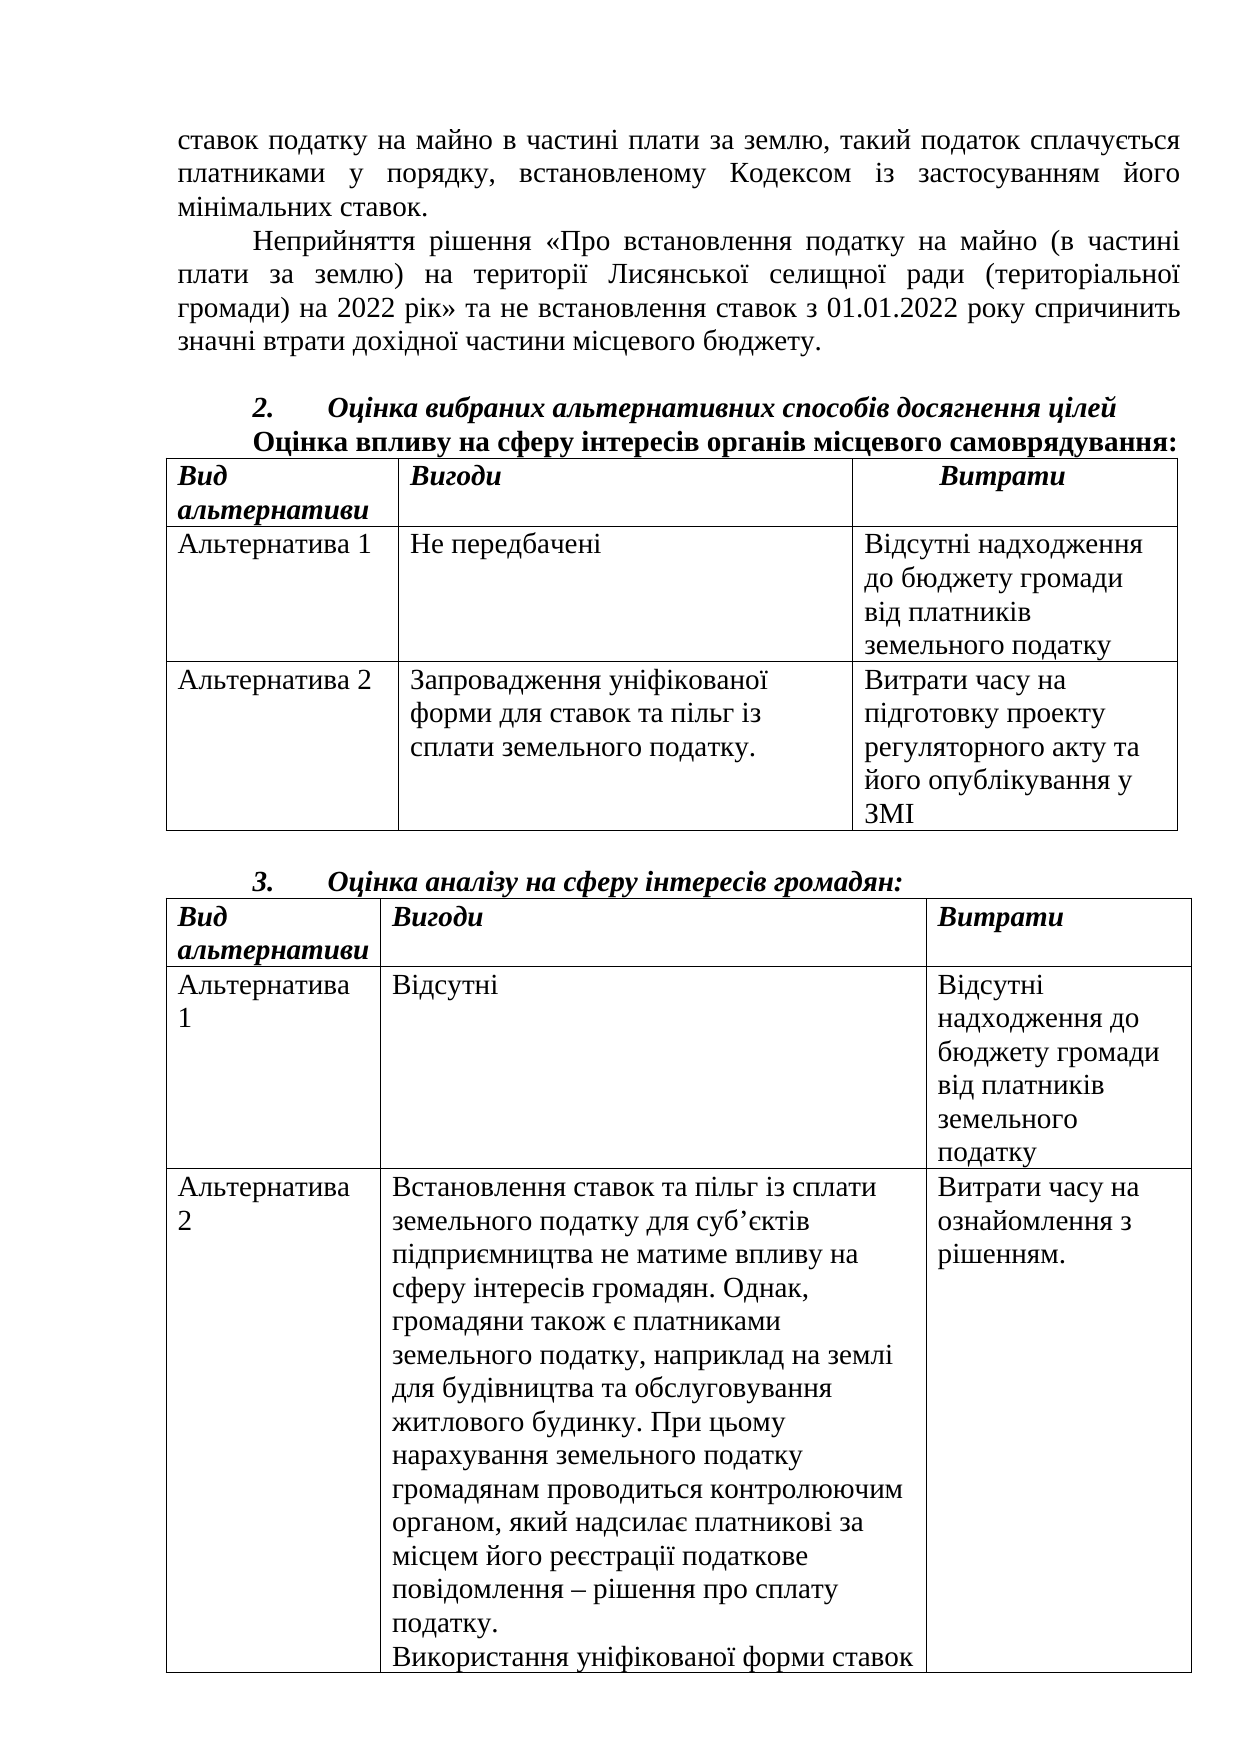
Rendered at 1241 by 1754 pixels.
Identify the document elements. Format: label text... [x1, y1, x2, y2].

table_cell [927, 1169, 1191, 1672]
table_cell Альтернатива 2 [167, 1169, 380, 1672]
table_cell Відсутні [381, 967, 926, 1168]
table_cell Альтернатива 2 [167, 662, 398, 829]
text Неприйняття рішення «Про встановлення податку на майно (в частині плати за землю) на території Лисянської селищної ради (територіальної громади) на 2022 рік» та не встановлення ставок з 01.01.2022 року спричинить значні втрати дохідної частини місцевого бюджету. [177, 223, 1181, 357]
text Оцінка впливу на сферу інтересів органів місцевого самоврядування: [177, 424, 1181, 457]
table_cell Не передбачені [399, 527, 852, 661]
table_header Вигоди [399, 459, 852, 526]
table_cell Альтернатива 1 [167, 527, 398, 661]
list Оцінка вибраних альтернативних способів досягнення цілей [177, 390, 1181, 424]
table_header Витрати [853, 459, 1177, 526]
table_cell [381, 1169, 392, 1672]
table_header Витрати [927, 899, 1191, 966]
list Оцінка аналізу на сферу інтересів громадян: [177, 864, 1181, 898]
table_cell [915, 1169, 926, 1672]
table_cell Альтернатива 1 [167, 967, 380, 1168]
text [177, 122, 1181, 223]
table_cell Запровадження уніфікованої форми для ставок та пільг із сплати земельного податку. [399, 662, 852, 829]
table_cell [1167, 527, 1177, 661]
table_header Вигоди [381, 899, 926, 966]
